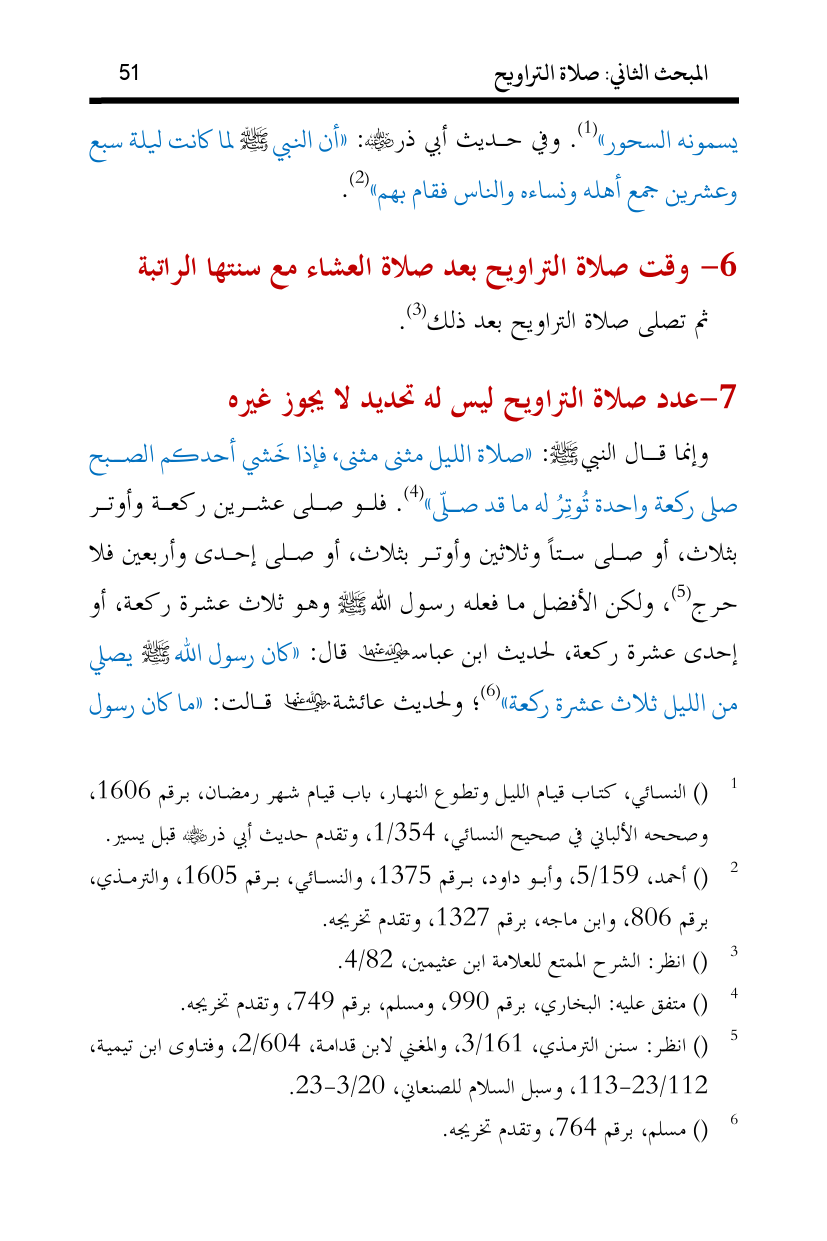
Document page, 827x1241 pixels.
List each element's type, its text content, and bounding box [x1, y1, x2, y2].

text 6- وقت صلاة التراويح بعد صلاة العشاء مع سنتها الراتبة [89, 240, 738, 297]
text 7-عدد صلاة التراويح ليس له تحديد لا يجوز غيره [89, 372, 738, 429]
text وعن النعمان بن بشيرس قال: «قمنا مع رسول الله ج ليلة ثلاث وعشرين إلى ثلث الليل الأول، ثم قمنا معه ليلة خمس وعشرين إلى نصف الليل، ثم قمنا معه ليلة سبع وعشرين حتى ظننا أن لا ندرك الفلاح. وكانوا يسمونه السحور»(). وفي حديث أبي ذرس: «أن النبي ج لما كانت ليلة سبع وعشرين جمع أهله ونساءه والناس فقام بهم»(). [89, 115, 738, 215]
text وإنما قال النبي ج: «صلاة الليل مثنى مثنى، فإذا خَشي أحدكم الصبح صلى ركعة واحدة تُوتِرُ له ما قد صلّى»(). فلو صلى عشرين ركعة وأوتر بثلاث، أو صلى ستاً وثلاثين وأوتر بثلاث، أو صلى إحدى وأربعين فلا حرج()، ولكن الأفضل ما فعله رسول الله ج وهو ثلاث عشرة ركعة، أو إحدى عشرة ركعة، لحديث ابن عباسب قال: «كان رسول الله ج يصلي من الليل ثلاث عشرة ركعة»()؛ ولحديث عائشةل قالت: «ما كان رسول الله ج يزيد في رمضان ولا في غيره على إحدى عشرة ركعة»()، فهذا هو الأفضل والأكمل في الثواب()، ولو صلى بأكثر من ذلك فلا حرج لقوله ج: «صلاة الليل مثنى منثى، فإذا خشي أحدكم الصبح صلى ركعة واحدة توتر له ما قد صلى»(). والأمر واسع في ذلك ، لكن الأفضل إحدى عشرة ركعة، والله الموفق سبحانه(). [89, 429, 738, 728]
text ثم تصلى صلاة التراويح بعد ذلك(). [89, 297, 738, 347]
